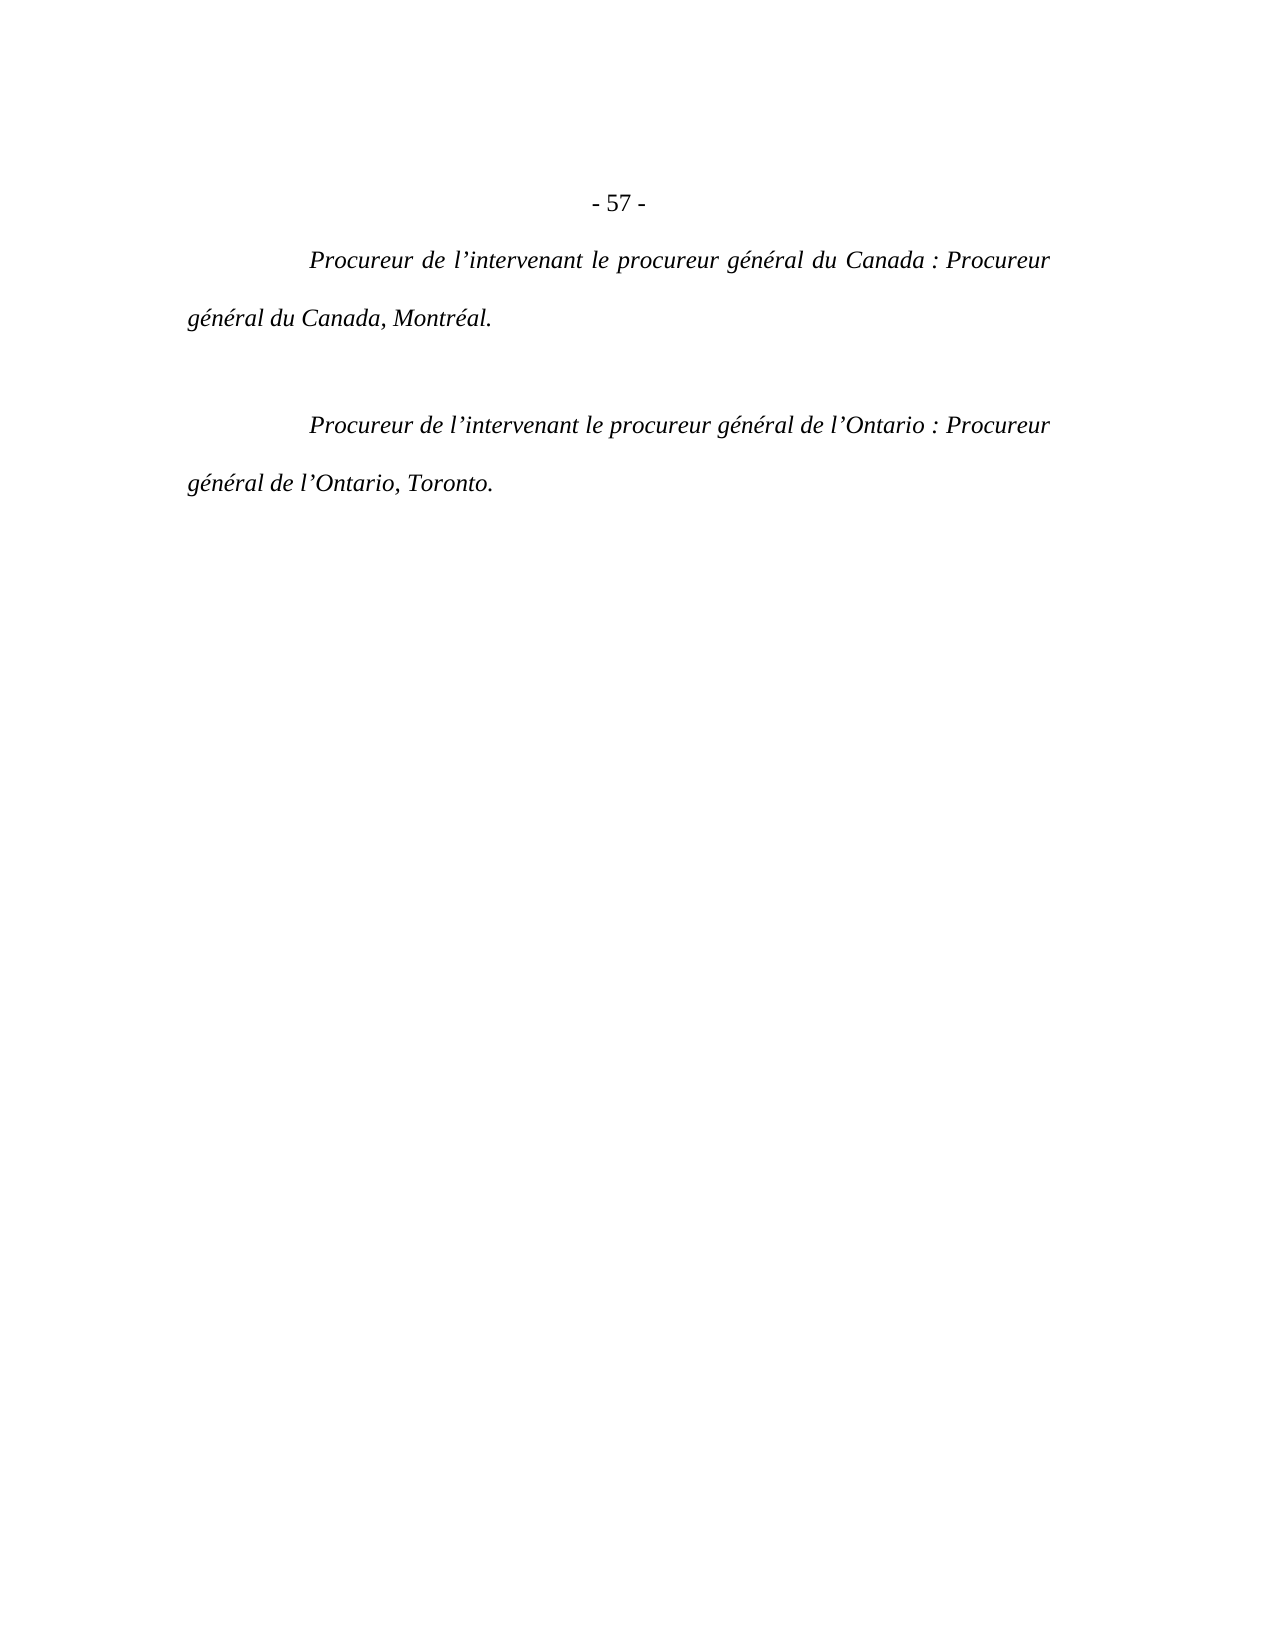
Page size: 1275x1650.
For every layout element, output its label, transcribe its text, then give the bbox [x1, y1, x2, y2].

text Procureur de l’intervenant le procureur général de l’Ontario : Procureur général de l’Ontario, Toronto. [187, 410, 1050, 496]
text Procureur de l’intervenant le procureur général du Canada : Procureur général du Canada, Montréal. [187, 245, 1050, 331]
